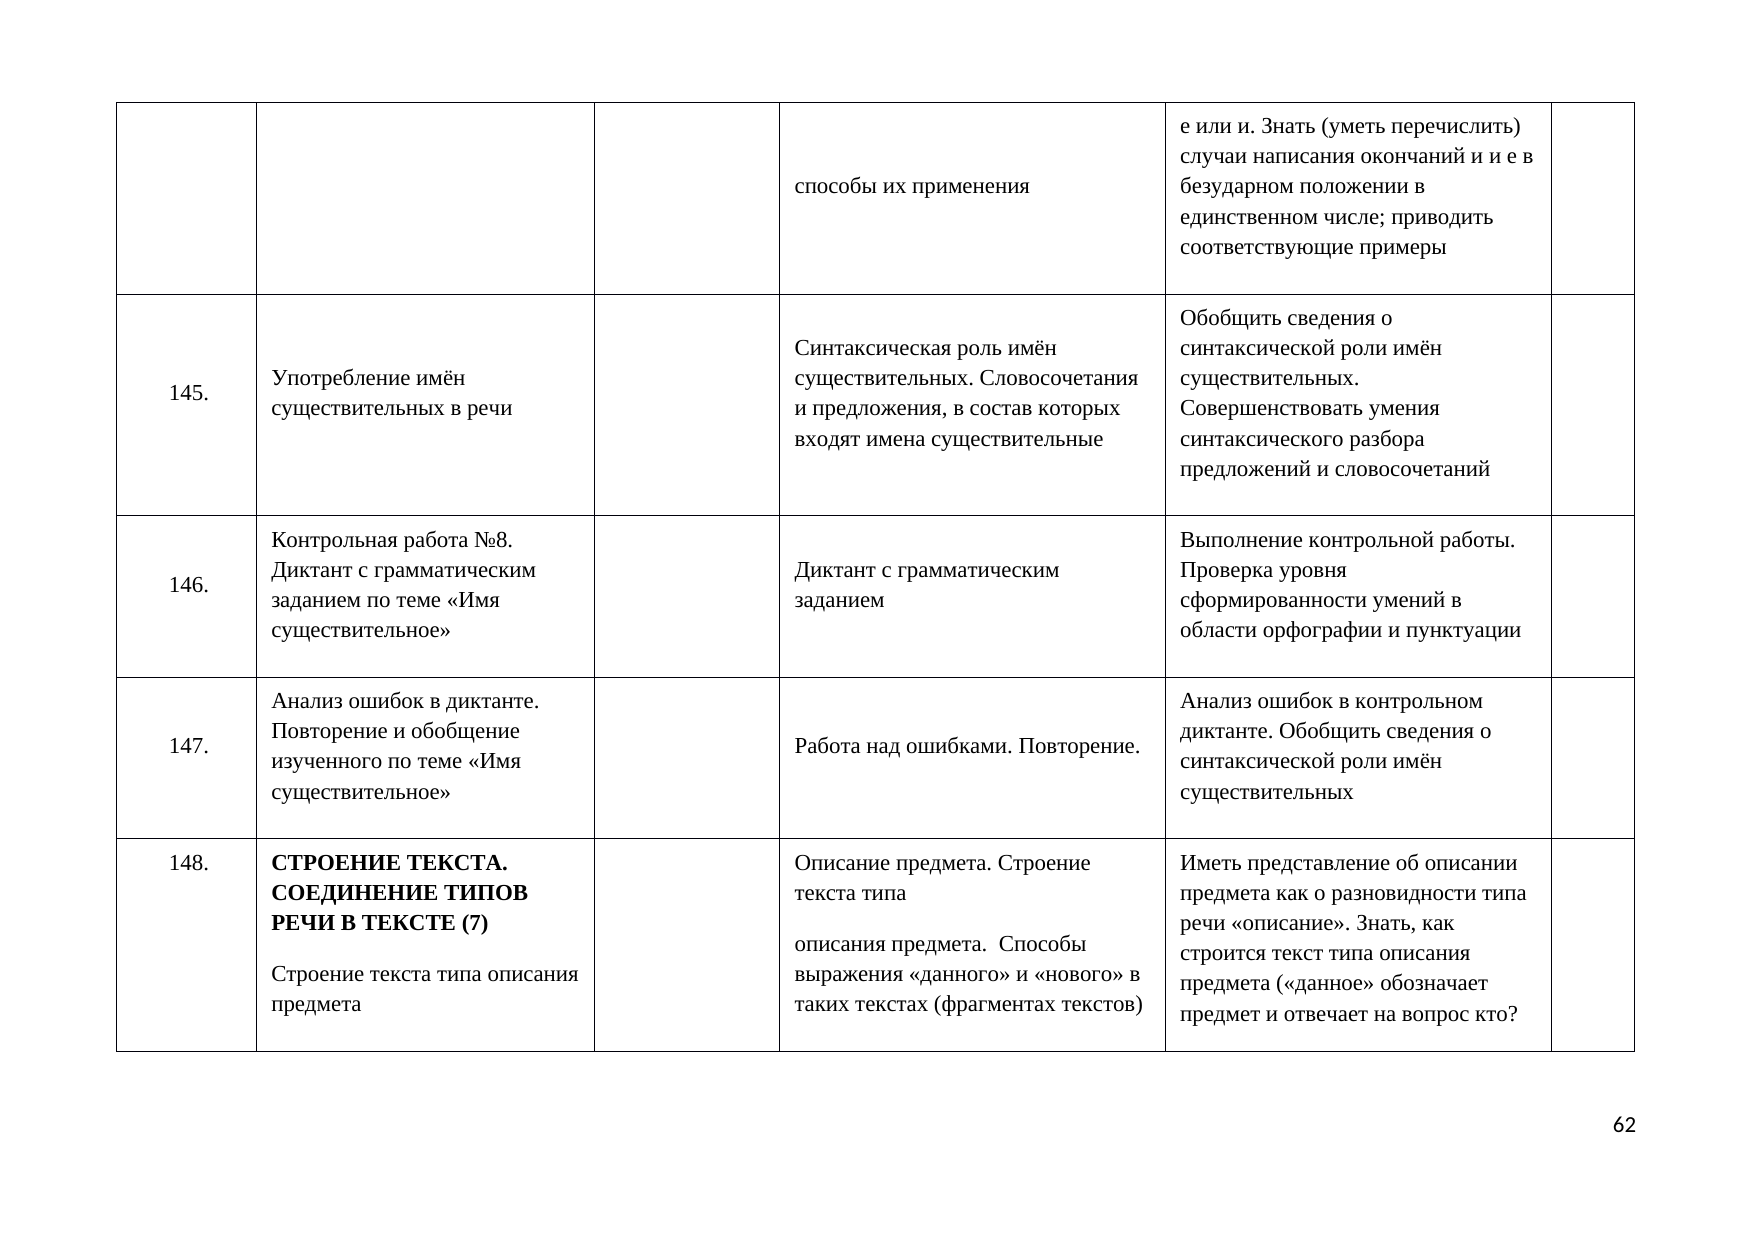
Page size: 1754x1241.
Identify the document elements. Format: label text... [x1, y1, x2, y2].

table_cell [595, 516, 779, 677]
table_cell [117, 103, 256, 293]
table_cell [257, 839, 594, 1051]
table_cell [595, 103, 779, 293]
table_cell [1552, 839, 1634, 1051]
table_cell Анализ ошибок в контрольном диктанте. Обобщить сведения о синтаксической роли имён существительных [1166, 678, 1551, 838]
table_cell [1552, 516, 1634, 677]
table_cell [117, 678, 256, 838]
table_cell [780, 103, 1165, 293]
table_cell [1166, 103, 1551, 293]
table_cell Выполнение контрольной работы. Проверка уровня сформированности умений в области орфографии и пунктуации [1166, 516, 1551, 677]
table_cell Контрольная работа №8. Диктант с грамматическим заданием по теме «Имя существительное» [257, 516, 594, 677]
table_cell [1552, 678, 1634, 838]
table_cell Употребление имён существительных в речи [257, 295, 594, 515]
table_cell [1552, 295, 1634, 515]
table_cell Диктант с грамматическим заданием [780, 516, 1165, 677]
table_cell Анализ ошибок в диктанте. Повторение и обобщение изученного по теме «Имя существительное» [257, 678, 594, 838]
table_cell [1166, 839, 1551, 1051]
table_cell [257, 103, 594, 293]
table_cell Синтаксическая роль имён существительных. Словосочетания и предложения, в состав которых входят имена существительные [780, 295, 1165, 515]
table_cell [595, 839, 779, 1051]
table_cell [117, 295, 256, 515]
table_cell Обобщить сведения о синтаксической роли имён существительных. Совершенствовать умения синтаксического разбора предложений и словосочетаний [1166, 295, 1551, 515]
table_cell Работа над ошибками. Повторение. [780, 678, 1165, 838]
table_cell [1552, 103, 1634, 293]
table_cell [595, 678, 779, 838]
table_cell [595, 295, 779, 515]
table_cell [117, 839, 256, 1051]
table_cell [117, 516, 256, 677]
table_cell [780, 839, 1165, 1051]
